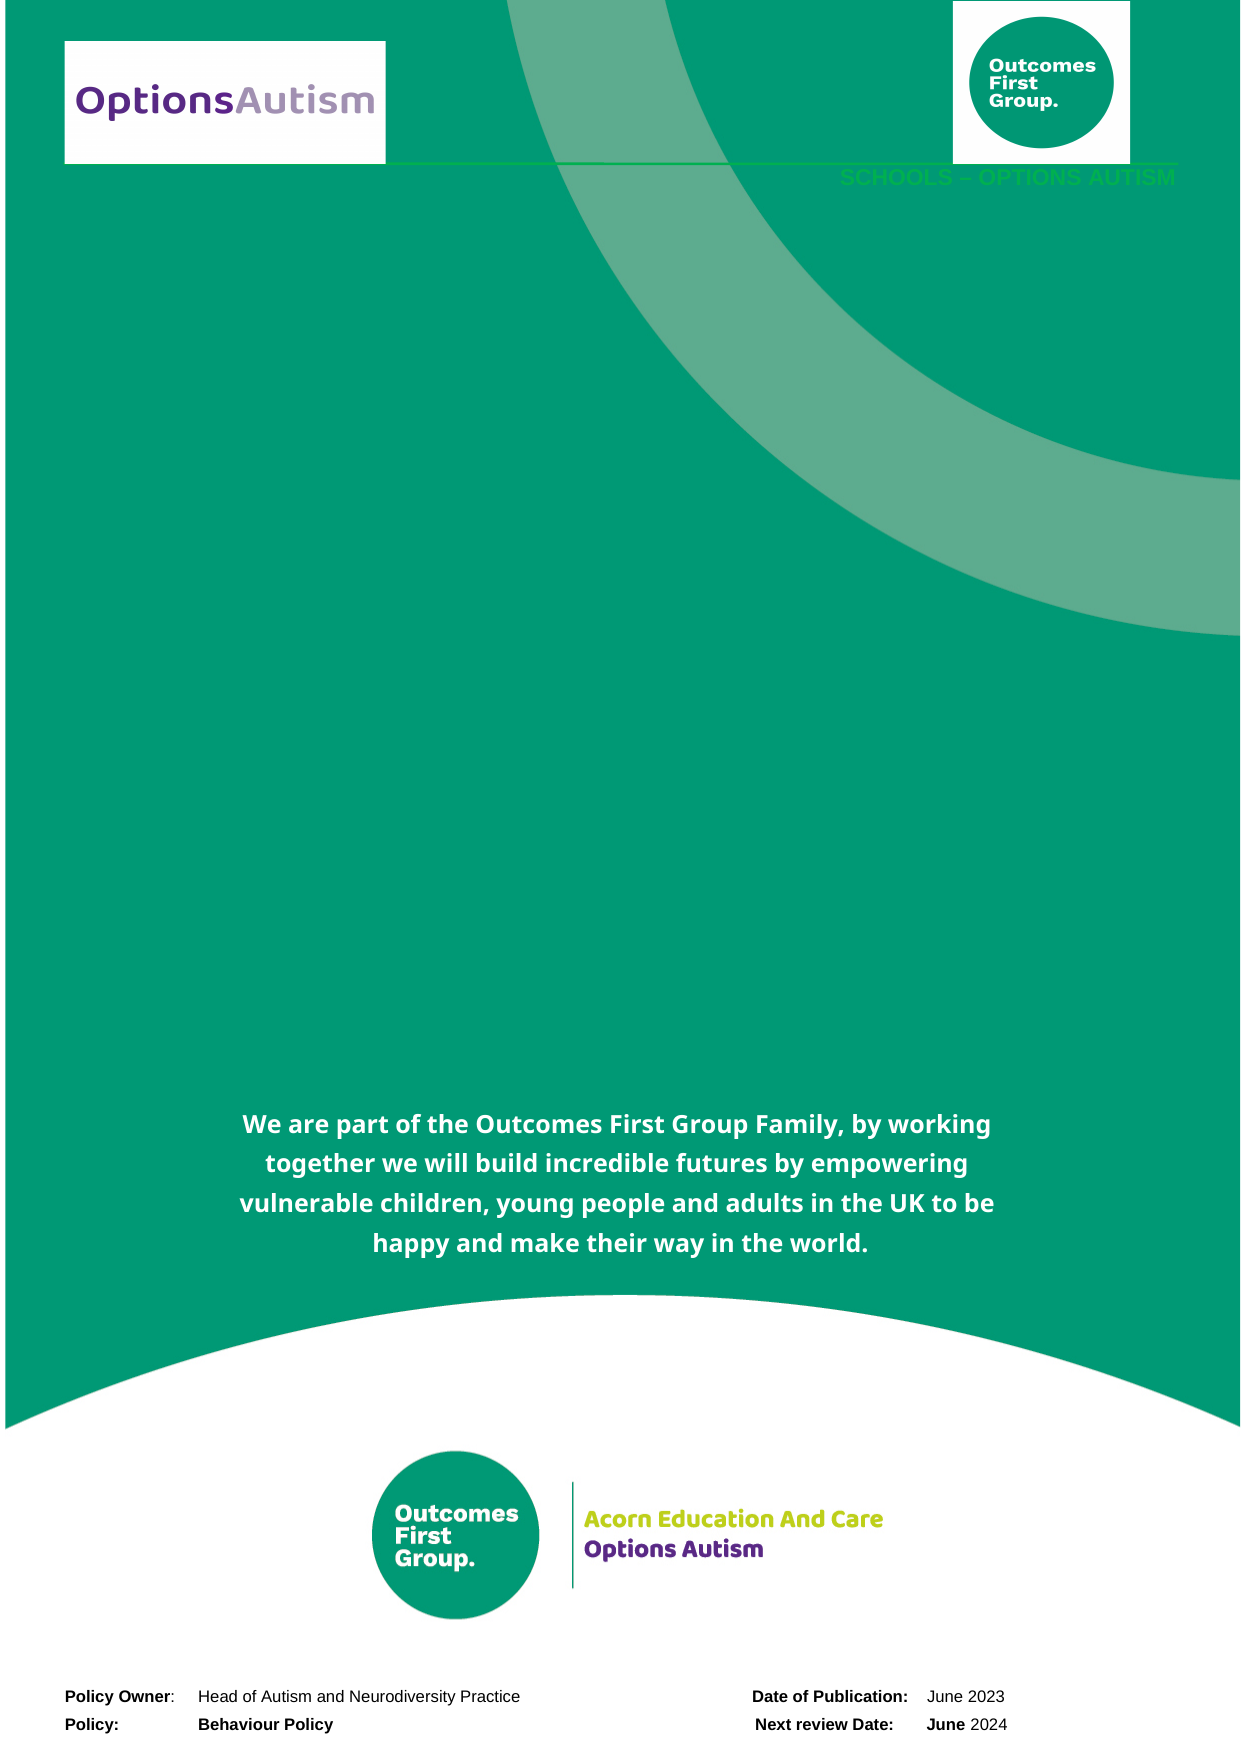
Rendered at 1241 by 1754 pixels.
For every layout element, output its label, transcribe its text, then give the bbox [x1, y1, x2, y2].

text We are part of the Outcomes First Group Family, by working together we will build incredible futures by empowering vulnerable children, young people and adults in the UK to be happy and make their way in the world. [50, 1106, 1191, 1260]
picture [5, 0, 1241, 1752]
